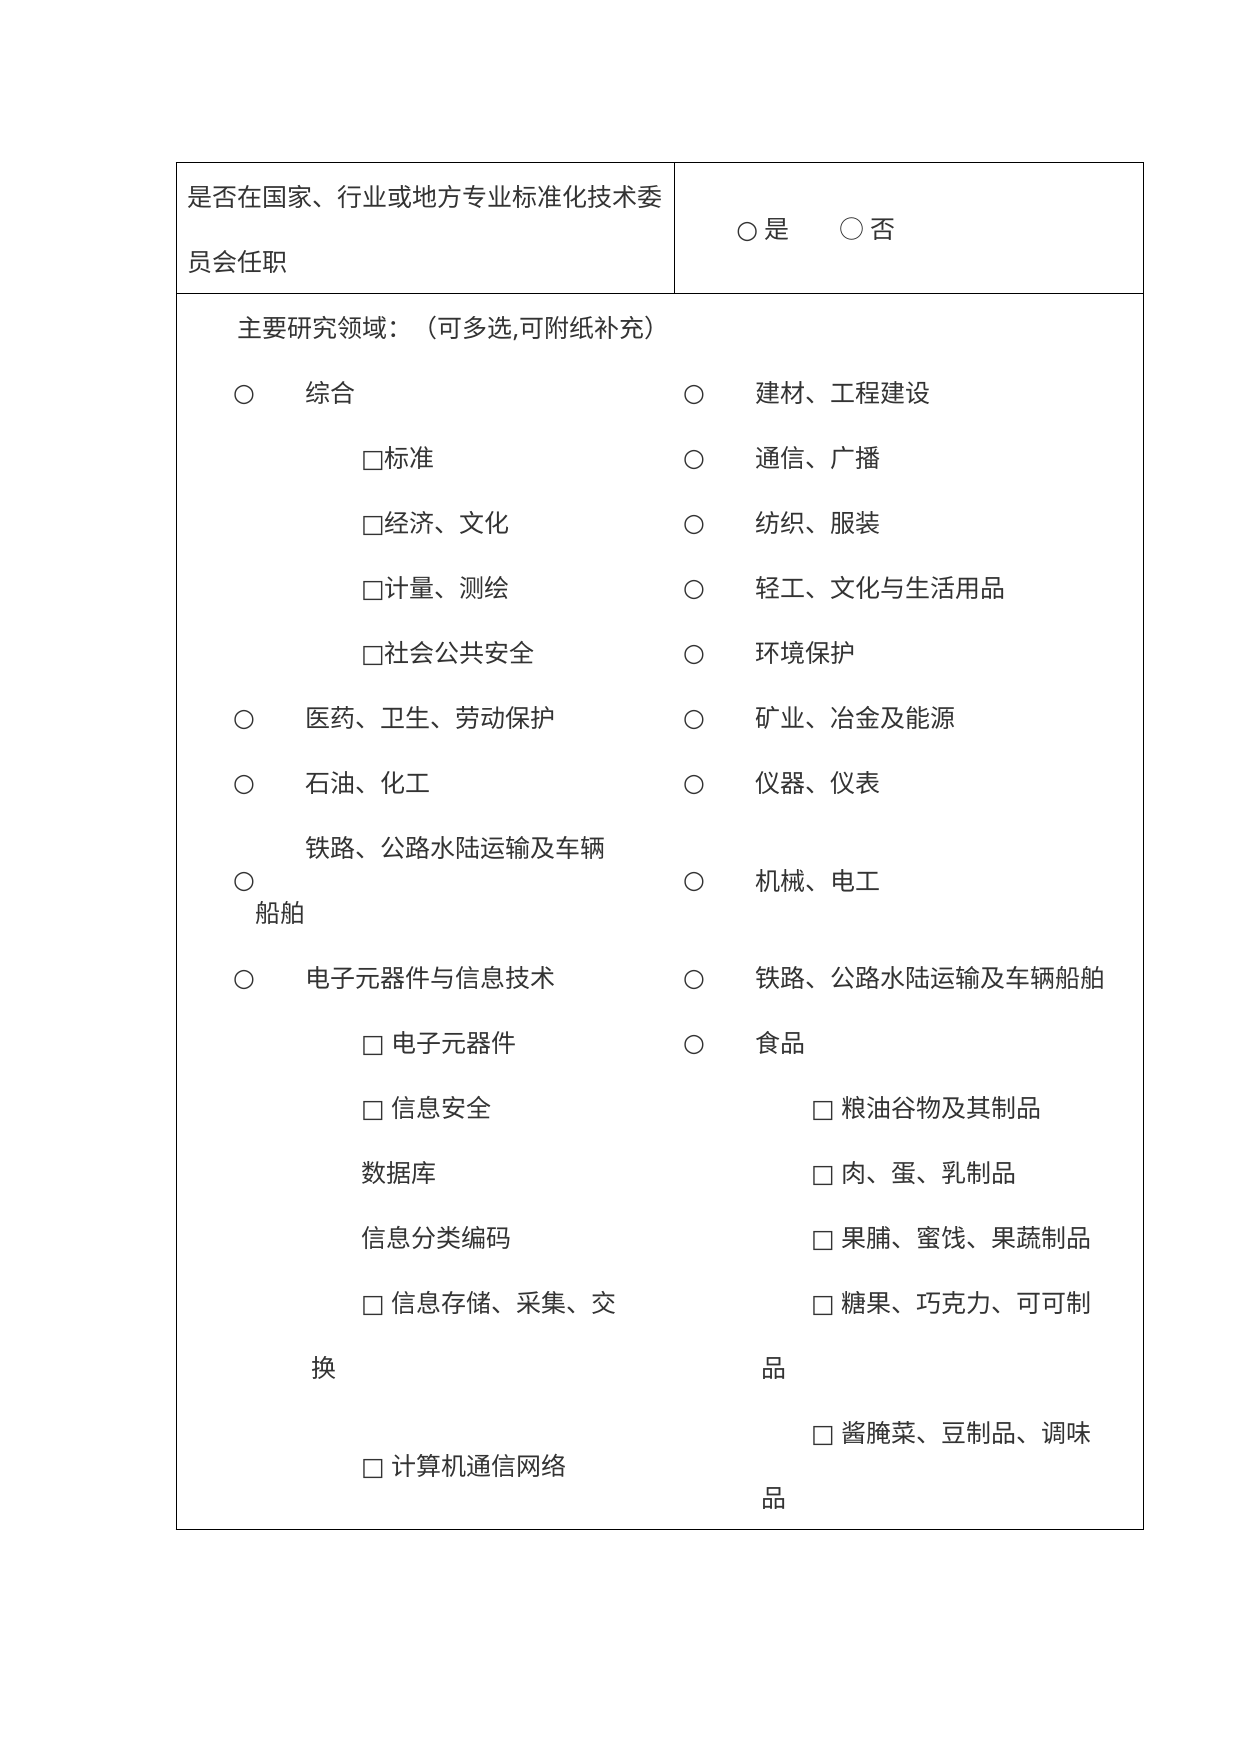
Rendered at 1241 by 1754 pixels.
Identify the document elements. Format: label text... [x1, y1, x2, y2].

table_cell 主要研究领域：（可多选,可附纸补充） [177, 294, 1143, 1529]
table_cell 是否在国家、行业或地方专业标准化技术委员会任职 [177, 163, 674, 293]
table_cell ○ 是 ○ 否 [675, 163, 1143, 293]
